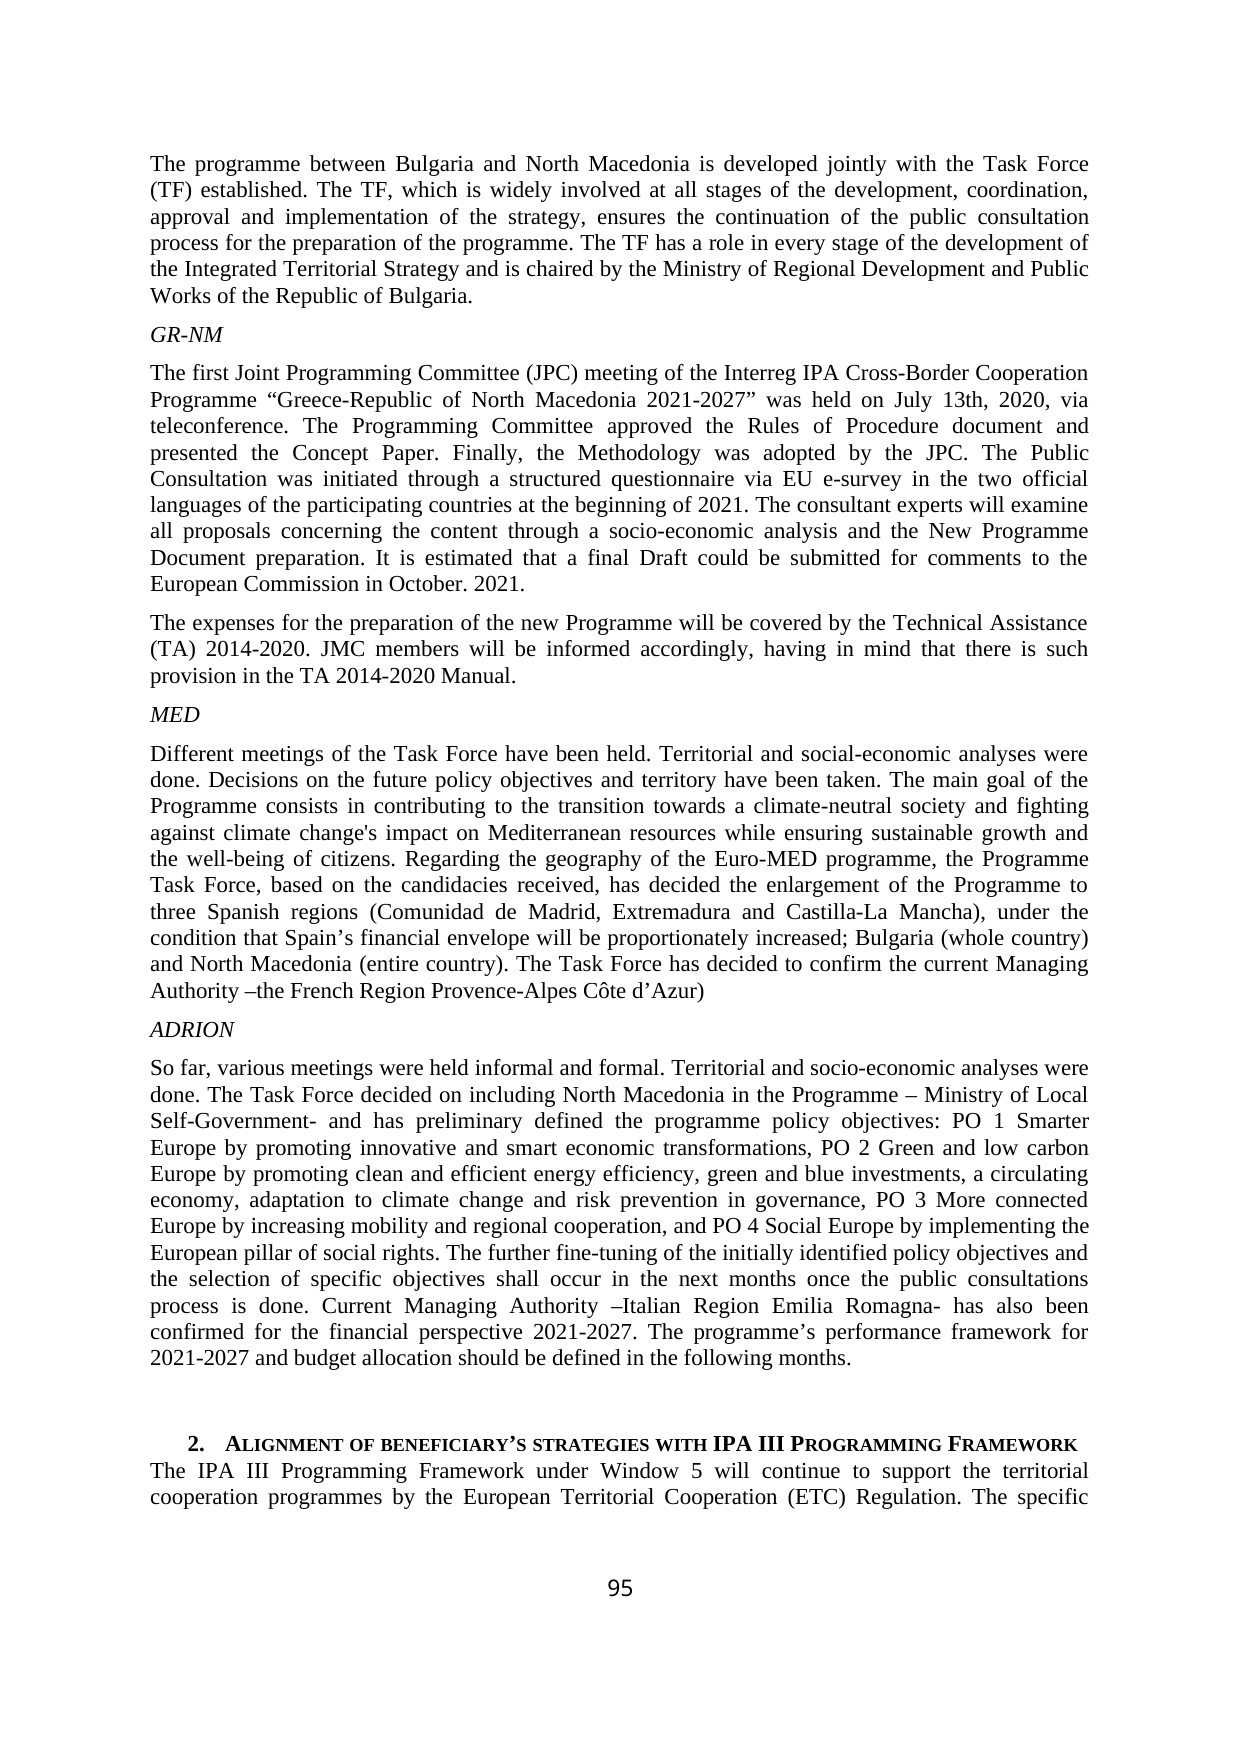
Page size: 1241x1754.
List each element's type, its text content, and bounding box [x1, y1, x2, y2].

text The first Joint Programming Committee (JPC) meeting of the Interreg IPA Cross-Border Cooperation Programme “Greece-Republic of North Macedonia 2021-2027” was held on July 13th, 2020, via teleconference. The Programming Committee approved the Rules of Procedure document and presented the Concept Paper. Finally, the Methodology was adopted by the JPC. The Public Consultation was initiated through a structured questionnaire via EU e-survey in the two official languages of the participating countries at the beginning of 2021. The consultant experts will examine all proposals concerning the content through a socio-economic analysis and the New Programme Document preparation. It is estimated that a final Draft could be submitted for comments to the European Commission in October. 2021. [150, 359, 1090, 597]
text MED [150, 701, 1090, 727]
text The expenses for the preparation of the new Programme will be covered by the Technical Assistance (TA) 2014-2020. JMC members will be informed accordingly, having in mind that there is such provision in the TA 2014-2020 Manual. [150, 609, 1090, 688]
text So far, various meetings were held informal and formal. Territorial and socio-economic analyses were done. The Task Force decided on including North Macedonia in the Programme – Ministry of Local Self-Government- and has preliminary defined the programme policy objectives: PO 1 Smarter Europe by promoting innovative and smart economic transformations, PO 2 Green and low carbon Europe by promoting clean and efficient energy efficiency, green and blue investments, a circulating economy, adaptation to climate change and risk prevention in governance, PO 3 More connected Europe by increasing mobility and regional cooperation, and PO 4 Social Europe by implementing the European pillar of social rights. The further fine-tuning of the initially identified policy objectives and the selection of specific objectives shall occur in the next months once the public consultations process is done. Current Managing Authority –Italian Region Emilia Romagna- has also been confirmed for the financial perspective 2021-2027. The programme’s performance framework for 2021-2027 and budget allocation should be defined in the following months. [150, 1054, 1090, 1371]
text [150, 1457, 1090, 1509]
text ADRION [150, 1016, 1090, 1042]
text GR-NM [150, 321, 1090, 347]
text Different meetings of the Task Force have been held. Territorial and social-economic analyses were done. Decisions on the future policy objectives and territory have been taken. The main goal of the Programme consists in contributing to the transition towards a climate-neutral society and fighting against climate change's impact on Mediterranean resources while ensuring sustainable growth and the well-being of citizens. Regarding the geography of the Euro-MED programme, the Programme Task Force, based on the candidacies received, has decided the enlargement of the Programme to three Spanish regions (Comunidad de Madrid, Extremadura and Castilla-La Mancha), under the condition that Spain’s financial envelope will be proportionately increased; Bulgaria (whole country) and North Macedonia (entire country). The Task Force has decided to confirm the current Managing Authority –the French Region Provence-Alpes Côte d’Azur) [150, 739, 1090, 1003]
list Alignment of beneficiary’s strategies with IPA III Programming Framework [187, 1430, 1090, 1457]
text The programme between Bulgaria and North Macedonia is developed jointly with the Task Force (TF) established. The TF, which is widely involved at all stages of the development, coordination, approval and implementation of the strategy, ensures the continuation of the public consultation process for the preparation of the programme. The TF has a role in every stage of the development of the Integrated Territorial Strategy and is chaired by the Ministry of Regional Development and Public Works of the Republic of Bulgaria. [150, 150, 1090, 308]
